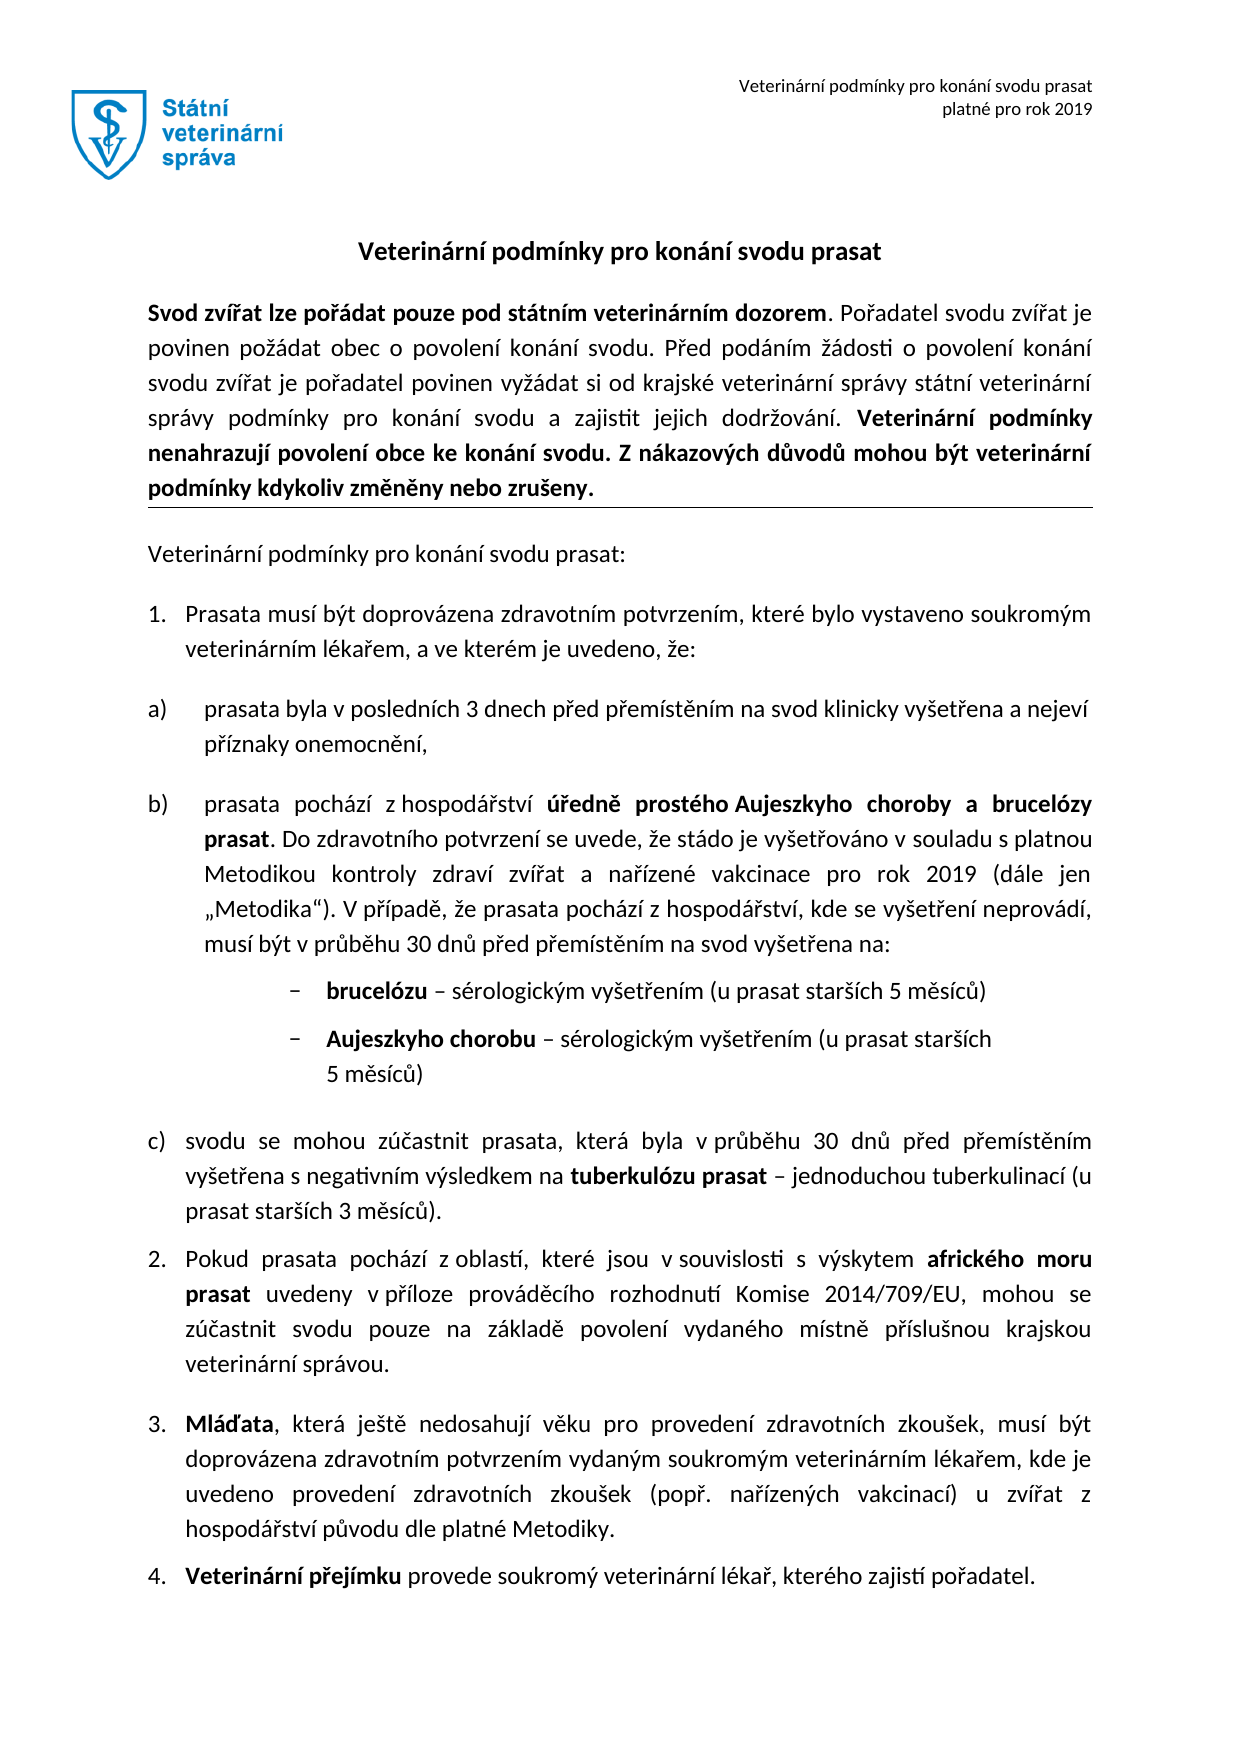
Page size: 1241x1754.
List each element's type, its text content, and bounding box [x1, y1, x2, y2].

text Svod zvířat lze pořádat pouze pod státním veterinárním dozorem. Pořadatel svodu zvířat je povinen požádat obec o povolení konání svodu. Před podáním žádosti o povolení konání svodu zvířat je pořadatel povinen vyžádat si od krajské veterinární správy státní veterinární správy podmínky pro konání svodu a zajistit jejich dodržování. Veterinární podmínky nenahrazují povolení obce ke konání svodu. Z nákazových důvodů mohou být veterinární podmínky kdykoliv změněny nebo zrušeny. [148, 297, 1093, 507]
list prasata byla v posledních 3 dnech před přemístěním na svod klinicky vyšetřena a nejeví příznaky onemocnění, [148, 693, 1093, 758]
list Veterinární přejímku provede soukromý veterinární lékař, kterého zajistí pořadatel. [148, 1561, 1093, 1591]
list svodu se mohou zúčastnit prasata, která byla v průběhu 30 dnů před přemístěním vyšetřena s negativním výsledkem na tuberkulózu prasat – jednoduchou tuberkulinací (u prasat starších 3 měsíců). [148, 1126, 1093, 1226]
list Pokud prasata pochází z oblastí, které jsou v souvislosti s výskytem afrického moru prasat uvedeny v příloze prováděcího rozhodnutí Komise 2014/709/EU, mohou se zúčastnit svodu pouze na základě povolení vydaného místně příslušnou krajskou veterinární správou. [148, 1243, 1093, 1378]
text Veterinární podmínky pro konání svodu prasat: [148, 538, 1093, 568]
list Mláďata, která ještě nedosahují věku pro provedení zdravotních zkoušek, musí být doprovázena zdravotním potvrzením vydaným soukromým veterinárním lékařem, kde je uvedeno provedení zdravotních zkoušek (popř. nařízených vakcinací) u zvířat z hospodářství původu dle platné Metodiky. [148, 1408, 1093, 1543]
list prasata pochází z hospodářství úředně prostého Aujeszkyho choroby a brucelózy prasat. Do zdravotního potvrzení se uvede, že stádo je vyšetřováno v souladu s platnou Metodikou kontroly zdraví zvířat a nařízené vakcinace pro rok 2019 (dále jen „Metodika“). V případě, že prasata pochází z hospodářství, kde se vyšetření neprovádí, musí být v průběhu 30 dnů před přemístěním na svod vyšetřena na: [148, 788, 1093, 958]
list Aujeszkyho chorobu – sérologickým vyšetřením (u prasat starších 5 měsíců) [288, 1023, 1093, 1121]
text Veterinární podmínky pro konání svodu prasat [148, 234, 1093, 268]
picture [71, 90, 283, 180]
list Prasata musí být doprovázena zdravotním potvrzením, které bylo vystaveno soukromým veterinárním lékařem, a ve kterém je uvedeno, že: [148, 598, 1093, 663]
list brucelózu – sérologickým vyšetřením (u prasat starších 5 měsíců) [288, 975, 1093, 1006]
